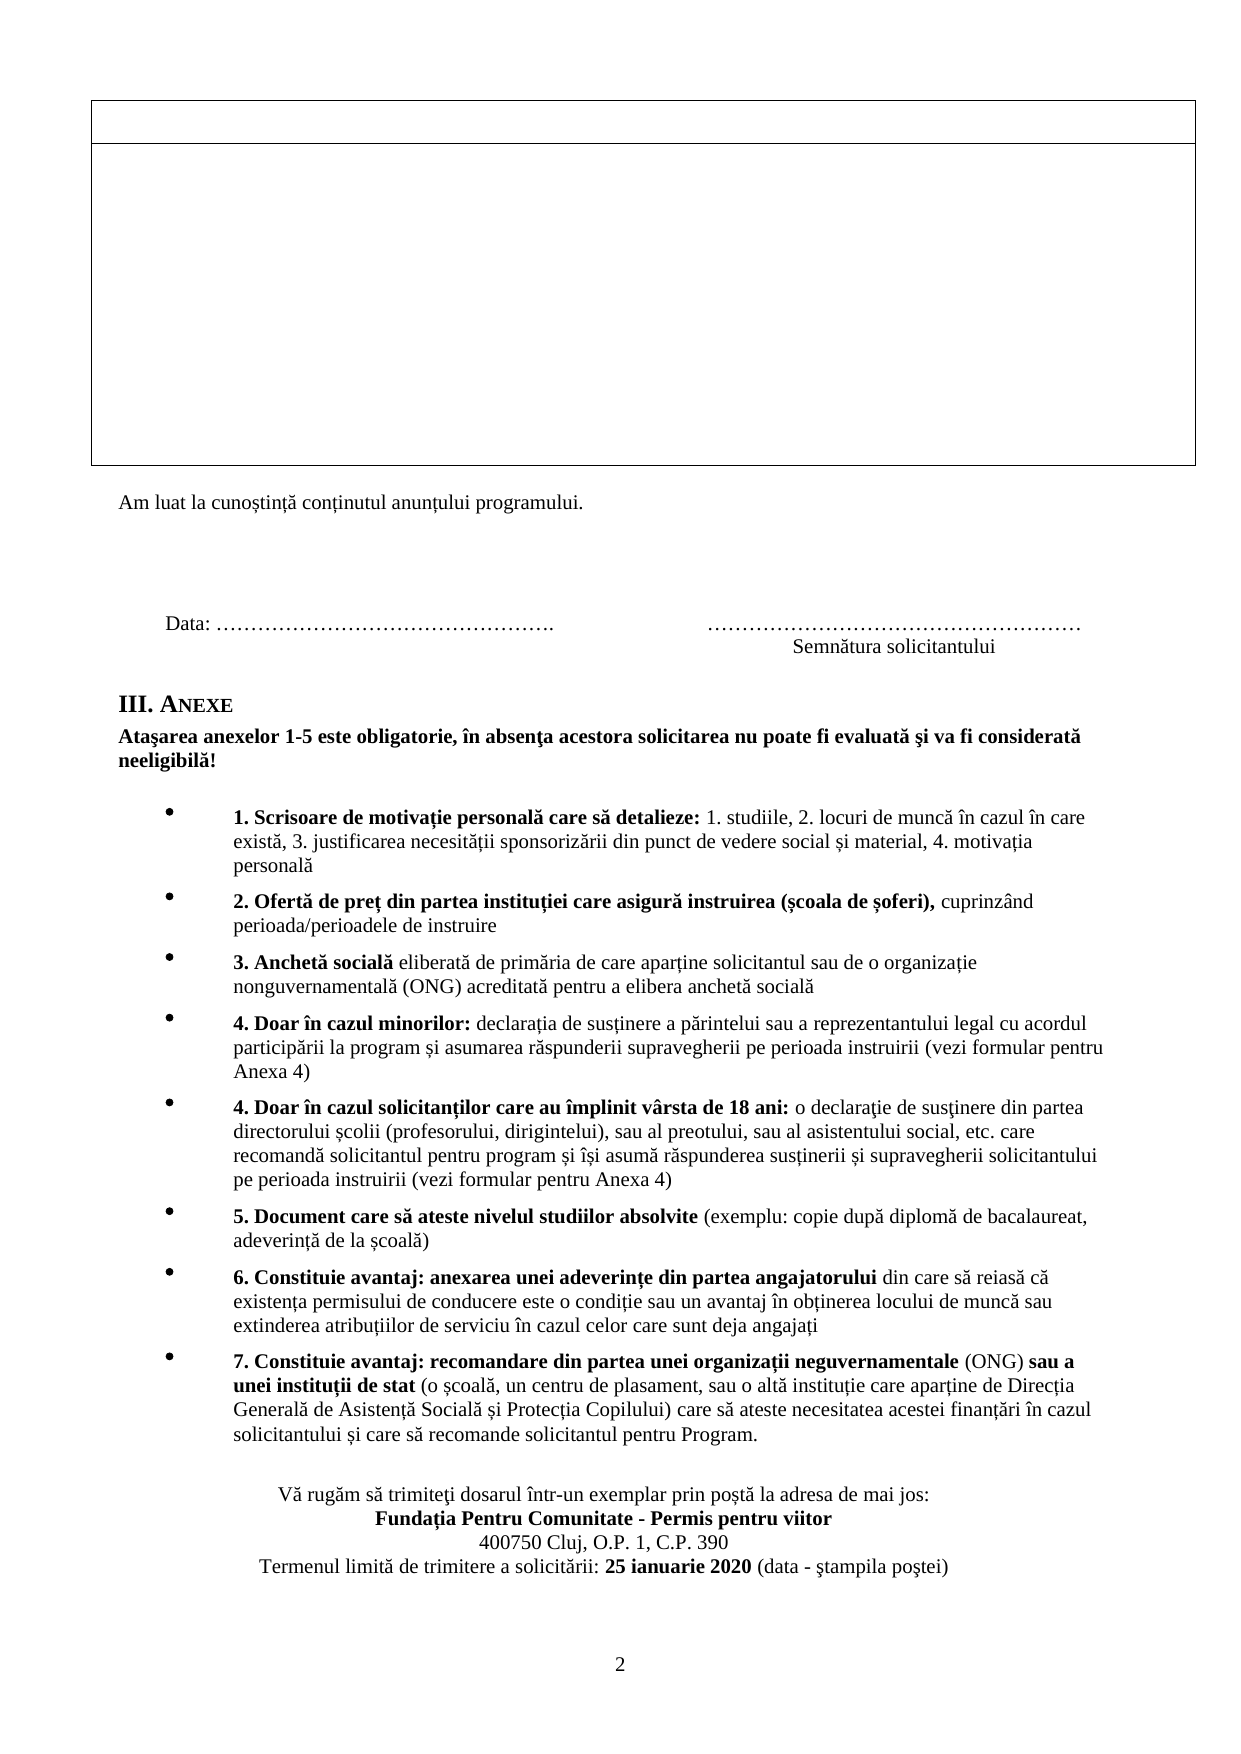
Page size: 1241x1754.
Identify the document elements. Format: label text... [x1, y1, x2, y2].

table_header Data: …………………………………………. [92, 538, 627, 658]
text 400750 Cluj, O.P. 1, C.P. 390 [118, 1530, 1089, 1554]
table_cell 6. Constituie avantaj: anexarea unei adeverințe din partea angajatorului din care să reiasă că existența permisului de conducere este o condiție sau un avantaj în obținerea locului de muncă sau extinderea atribuțiilor de serviciu în cazul celor care sunt deja angajați [222, 1258, 1122, 1343]
table_cell [118, 1198, 222, 1258]
table_cell 2. Ofertă de preț din partea instituției care asigură instruirea (școala de șoferi), cuprinzând perioada/perioadele de instruire [222, 883, 1122, 944]
table_cell 4. Doar în cazul solicitanților care au împlinit vârsta de 18 ani: o declaraţie de susţinere din partea directorului școlii (profesorului, dirigintelui), sau al preotului, sau al asistentului social, etc. care recomandă solicitantul pentru program și își asumă răspunderea susținerii și supravegherii solicitantului pe perioada instruirii (vezi formular pentru Anexa 4) [222, 1089, 1122, 1198]
text III. Anexe [118, 689, 1122, 718]
table_cell 4. Doar în cazul minorilor: declarația de susținere a părintelui sau a reprezentantului legal cu acordul participării la program și asumarea răspunderii supravegherii pe perioada instruirii (vezi formular pentru Anexa 4) [222, 1004, 1122, 1089]
text Am luat la cunoștință conținutul anunțului programului. [118, 490, 1122, 514]
table_cell 5. Document care să ateste nivelul studiilor absolvite (exemplu: copie după diplomă de bacalaureat, adeverință de la școală) [222, 1198, 1122, 1258]
text Fundația Pentru Comunitate - Permis pentru viitor [118, 1506, 1089, 1530]
table_cell [92, 144, 1195, 465]
table_cell [118, 1089, 222, 1198]
table_cell [118, 1343, 222, 1452]
table_cell 3. Anchetă socială eliberată de primăria de care aparține solicitantul sau de o organizație nonguvernamentală (ONG) acreditată pentru a elibera anchetă socială [222, 944, 1122, 1004]
table_cell 7. Constituie avantaj: recomandare din partea unei organizații neguvernamentale (ONG) sau a unei instituții de stat (o școală, un centru de plasament, sau o altă instituție care aparține de Direcția Generală de Asistență Socială și Protecția Copilului) care să ateste necesitatea acestei finanțări în cazul solicitantului și care să recomande solicitantul pentru Program. [222, 1343, 1122, 1452]
text Termenul limită de trimitere a solicitării: 25 ianuarie 2020 (data - ştampila poştei) [118, 1554, 1089, 1578]
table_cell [92, 101, 1195, 143]
text Vă rugăm să trimiteţi dosarul într-un exemplar prin poștă la adresa de mai jos: [118, 1482, 1089, 1506]
table_header [118, 798, 222, 883]
table_cell [118, 1258, 222, 1343]
table_cell [118, 1004, 222, 1089]
text Ataşarea anexelor 1-5 este obligatorie, în absenţa acestora solicitarea nu poate fi evaluată şi va fi considerată neeligibilă! [118, 724, 1122, 772]
table_cell [118, 883, 222, 944]
table_header 1. Scrisoare de motivație personală care să detalieze: 1. studiile, 2. locuri de muncă în cazul în care există, 3. justificarea necesității sponsorizării din punct de vedere social și material, 4. motivația personală [222, 798, 1122, 883]
table_header ……………………………………………… Semnătura solicitantului [628, 538, 1161, 658]
table_cell [118, 944, 222, 1004]
